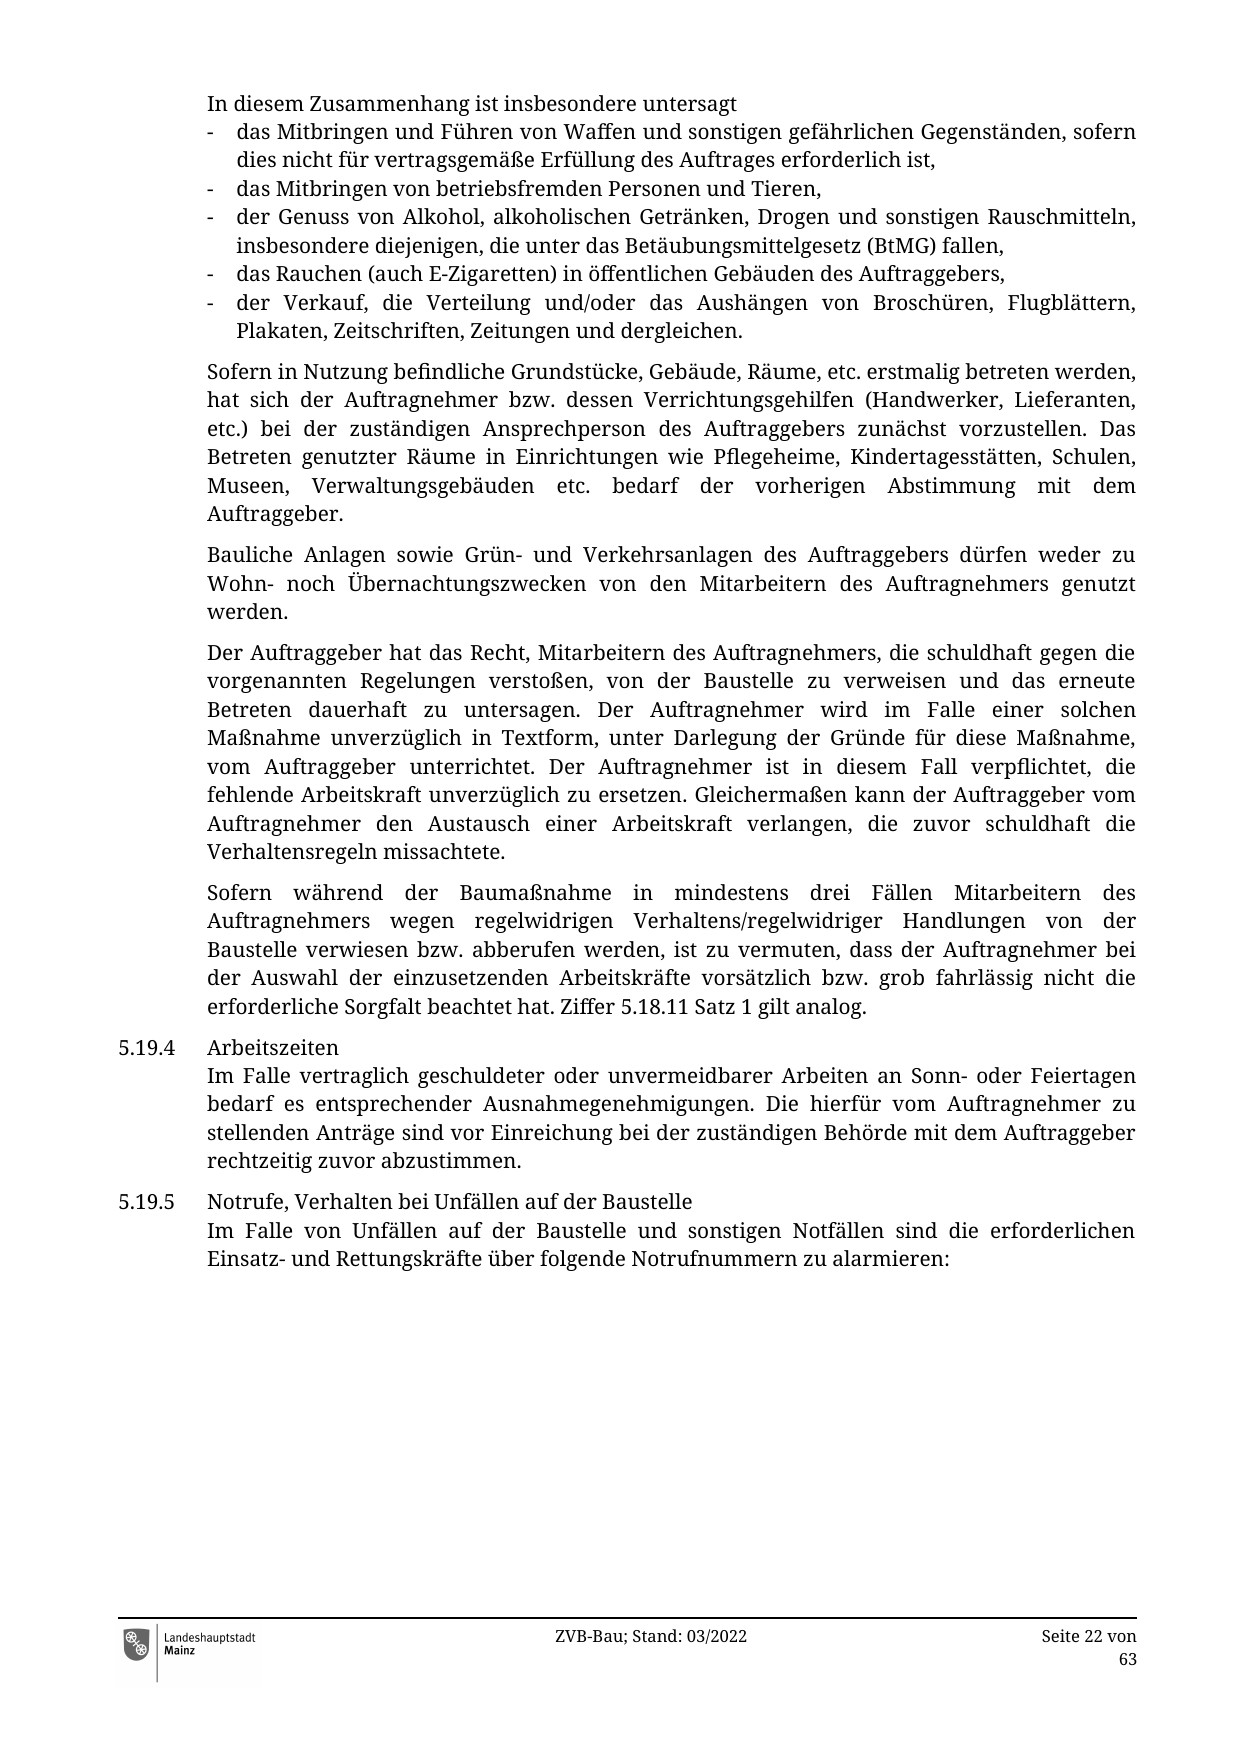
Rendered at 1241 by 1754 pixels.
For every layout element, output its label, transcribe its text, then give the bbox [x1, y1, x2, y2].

text Sofern in Nutzung befindliche Grundstücke, Gebäude, Räume, etc. erstmalig betreten werden, hat sich der Auftragnehmer bzw. dessen Verrichtungsgehilfen (Handwerker, Lieferanten, etc.) bei der zuständigen Ansprechperson des Auftraggebers zunächst vorzustellen. Das Betreten genutzter Räume in Einrichtungen wie Pflegeheime, Kindertagesstätten, Schulen, Museen, Verwaltungsgebäuden etc. bedarf der vorherigen Abstimmung mit dem Auftraggeber. [207, 357, 1137, 528]
text Der Auftraggeber hat das Recht, Mitarbeitern des Auftragnehmers, die schuldhaft gegen die vorgenannten Regelungen verstoßen, von der Baustelle zu verweisen und das erneute Betreten dauerhaft zu untersagen. Der Auftragnehmer wird im Falle einer solchen Maßnahme unverzüglich in Textform, unter Darlegung der Gründe für diese Maßnahme, vom Auftraggeber unterrichtet. Der Auftragnehmer ist in diesem Fall verpflichtet, die fehlende Arbeitskraft unverzüglich zu ersetzen. Gleichermaßen kann der Auftraggeber vom Auftragnehmer den Austausch einer Arbeitskraft verlangen, die zuvor schuldhaft die Verhaltensregeln missachtete. [207, 638, 1137, 866]
text 5.19.4 Arbeitszeiten [118, 1033, 1137, 1061]
list das Mitbringen und Führen von Waffen und sonstigen gefährlichen Gegenständen, sofern dies nicht für vertragsgemäße Erfüllung des Auftrages erforderlich ist, [207, 117, 1137, 174]
list das Mitbringen von betriebsfremden Personen und Tieren, [207, 174, 1137, 202]
list der Genuss von Alkohol, alkoholischen Getränken, Drogen und sonstigen Rauschmitteln, insbesondere diejenigen, die unter das Betäubungsmittelgesetz (BtMG) fallen, [207, 202, 1137, 259]
text 5.19.5 Notrufe, Verhalten bei Unfällen auf der Baustelle [118, 1187, 1137, 1216]
text In diesem Zusammenhang ist insbesondere untersagt [118, 89, 1137, 117]
picture [114, 1618, 263, 1688]
text Sofern während der Baumaßnahme in mindestens drei Fällen Mitarbeitern des Auftragnehmers wegen regelwidrigen Verhaltens/regelwidriger Handlungen von der Baustelle verwiesen bzw. abberufen werden, ist zu vermuten, dass der Auftragnehmer bei der Auswahl der einzusetzenden Arbeitskräfte vorsätzlich bzw. grob fahrlässig nicht die erforderliche Sorgfalt beachtet hat. Ziffer 5.18.11 Satz 1 gilt analog. [207, 878, 1137, 1020]
list der Verkauf, die Verteilung und/oder das Aushängen von Broschüren, Flugblättern, Plakaten, Zeitschriften, Zeitungen und dergleichen. [207, 288, 1137, 344]
text Bauliche Anlagen sowie Grün- und Verkehrsanlagen des Auftraggebers dürfen weder zu Wohn- noch Übernachtungszwecken von den Mitarbeitern des Auftragnehmers genutzt werden. [207, 540, 1137, 626]
text Im Falle vertraglich geschuldeter oder unvermeidbarer Arbeiten an Sonn- oder Feiertagen bedarf es entsprechender Ausnahmegenehmigungen. Die hierfür vom Auftragnehmer zu stellenden Anträge sind vor Einreichung bei der zuständigen Behörde mit dem Auftraggeber rechtzeitig zuvor abzustimmen. [207, 1061, 1137, 1175]
list das Rauchen (auch E-Zigaretten) in öffentlichen Gebäuden des Auftraggebers, [207, 259, 1137, 288]
text Im Falle von Unfällen auf der Baustelle und sonstigen Notfällen sind die erforderlichen Einsatz- und Rettungskräfte über folgende Notrufnummern zu alarmieren: [207, 1216, 1137, 1273]
